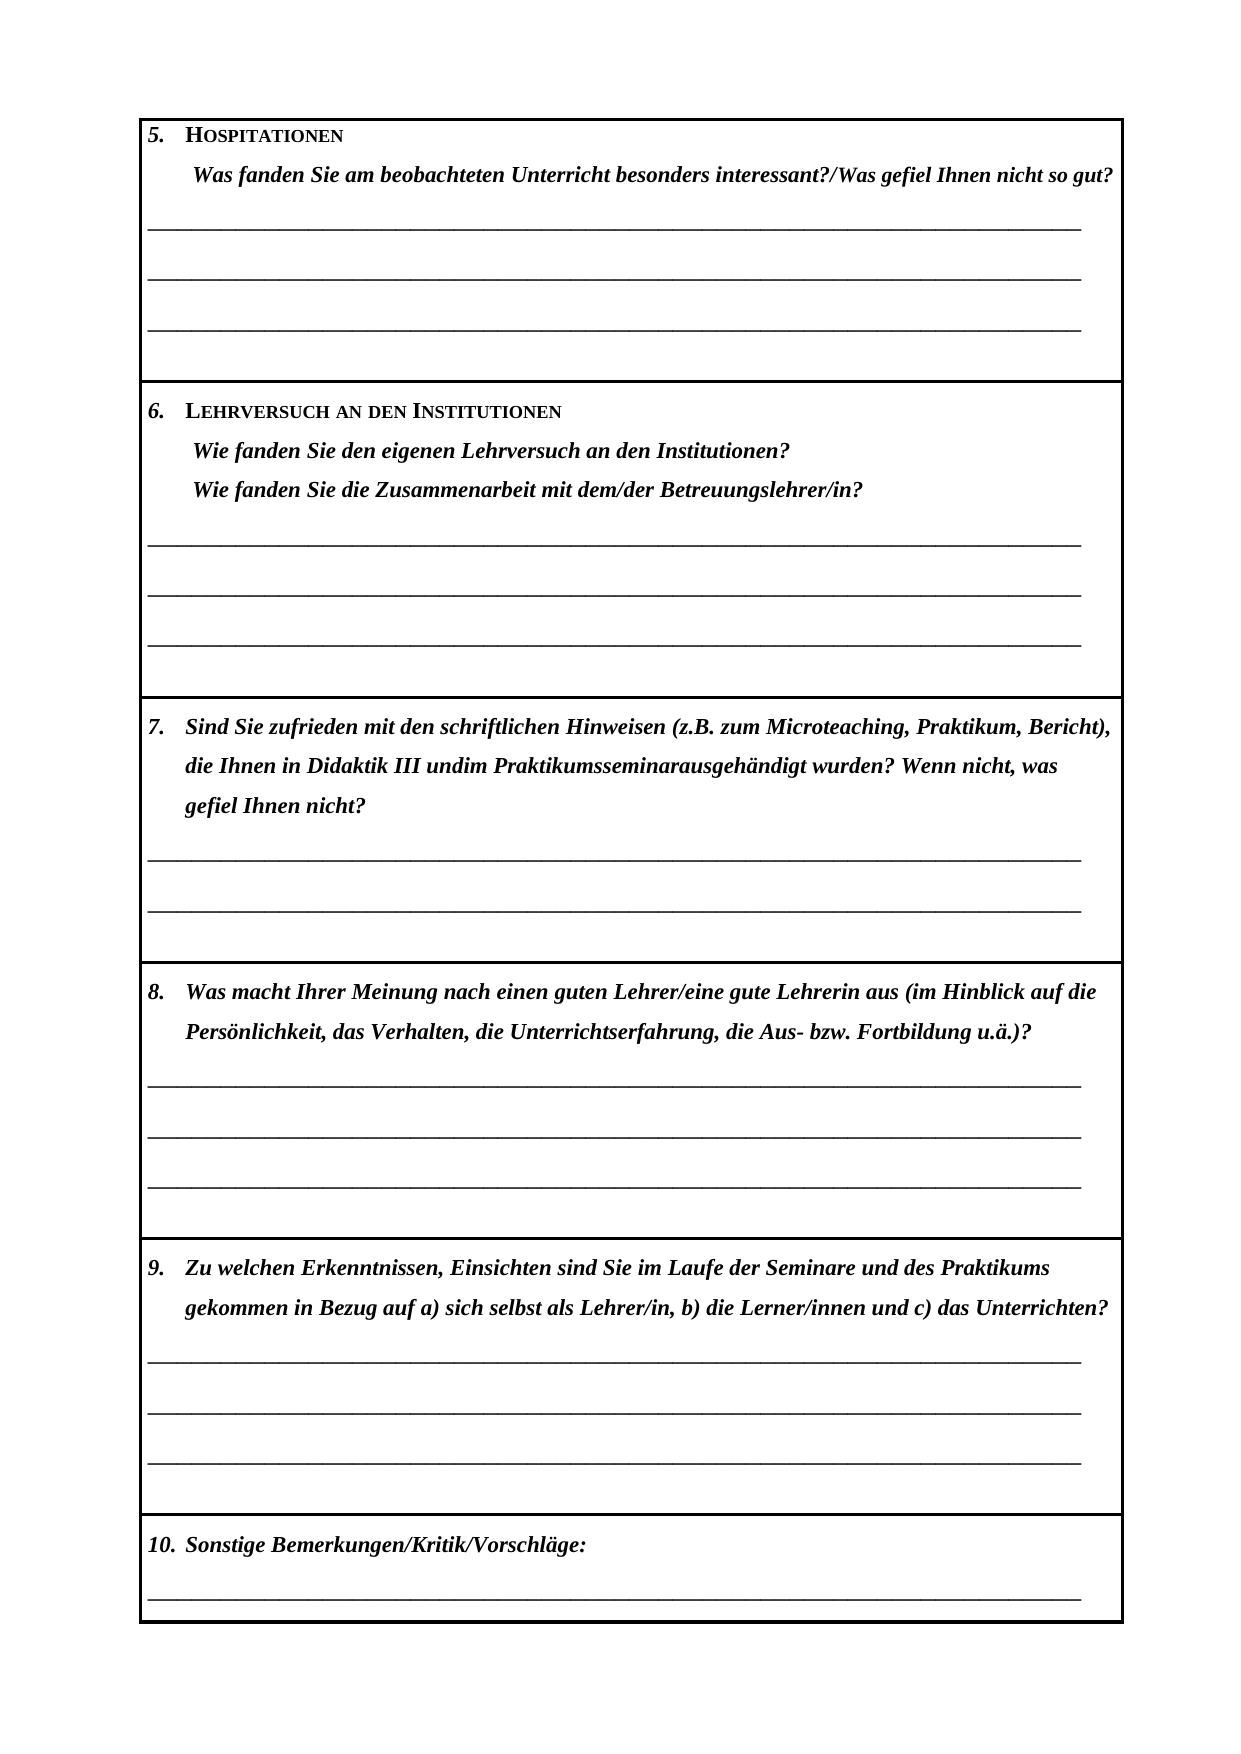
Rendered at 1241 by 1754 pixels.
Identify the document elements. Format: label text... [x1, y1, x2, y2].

table_cell Was macht Ihrer Meinung nach einen guten Lehrer/eine gute Lehrerin aus (im Hinblick auf die Persönlichkeit, das Verhalten, die Unterrichtserfahrung, die Aus- bzw. Fortbildung u.ä.)? ________________________________________________________________ ________________________________________________________________ ________________________________________________________________ [142, 964, 1121, 1237]
table_cell Sind Sie zufrieden mit den schriftlichen Hinweisen (z.B. zum Microteaching, Praktikum, Bericht), die Ihnen in Didaktik III undim Praktikumsseminarausgehändigt wurden? Wenn nicht, was gefiel Ihnen nicht? ________________________________________________________________ ________________________________________________________________ [142, 699, 1121, 961]
table_cell Lehrversuch an den Institutionen Wie fanden Sie den eigenen Lehrversuch an den Institutionen? Wie fanden Sie die Zusammenarbeit mit dem/der Betreuungslehrer/in? ________________________________________________________________ ________________________________________________________________ ________________________________________________________________ [142, 383, 1121, 696]
table_cell Zu welchen Erkenntnissen, Einsichten sind Sie im Laufe der Seminare und des Praktikums gekommen in Bezug auf a) sich selbst als Lehrer/in, b) die Lerner/innen und c) das Unterrichten? ________________________________________________________________ ________________________________________________________________ ________________________________________________________________ [142, 1240, 1121, 1513]
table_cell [142, 121, 1121, 380]
table_cell Sonstige Bemerkungen/Kritik/Vorschläge: ________________________________________________________________ [142, 1516, 1121, 1620]
